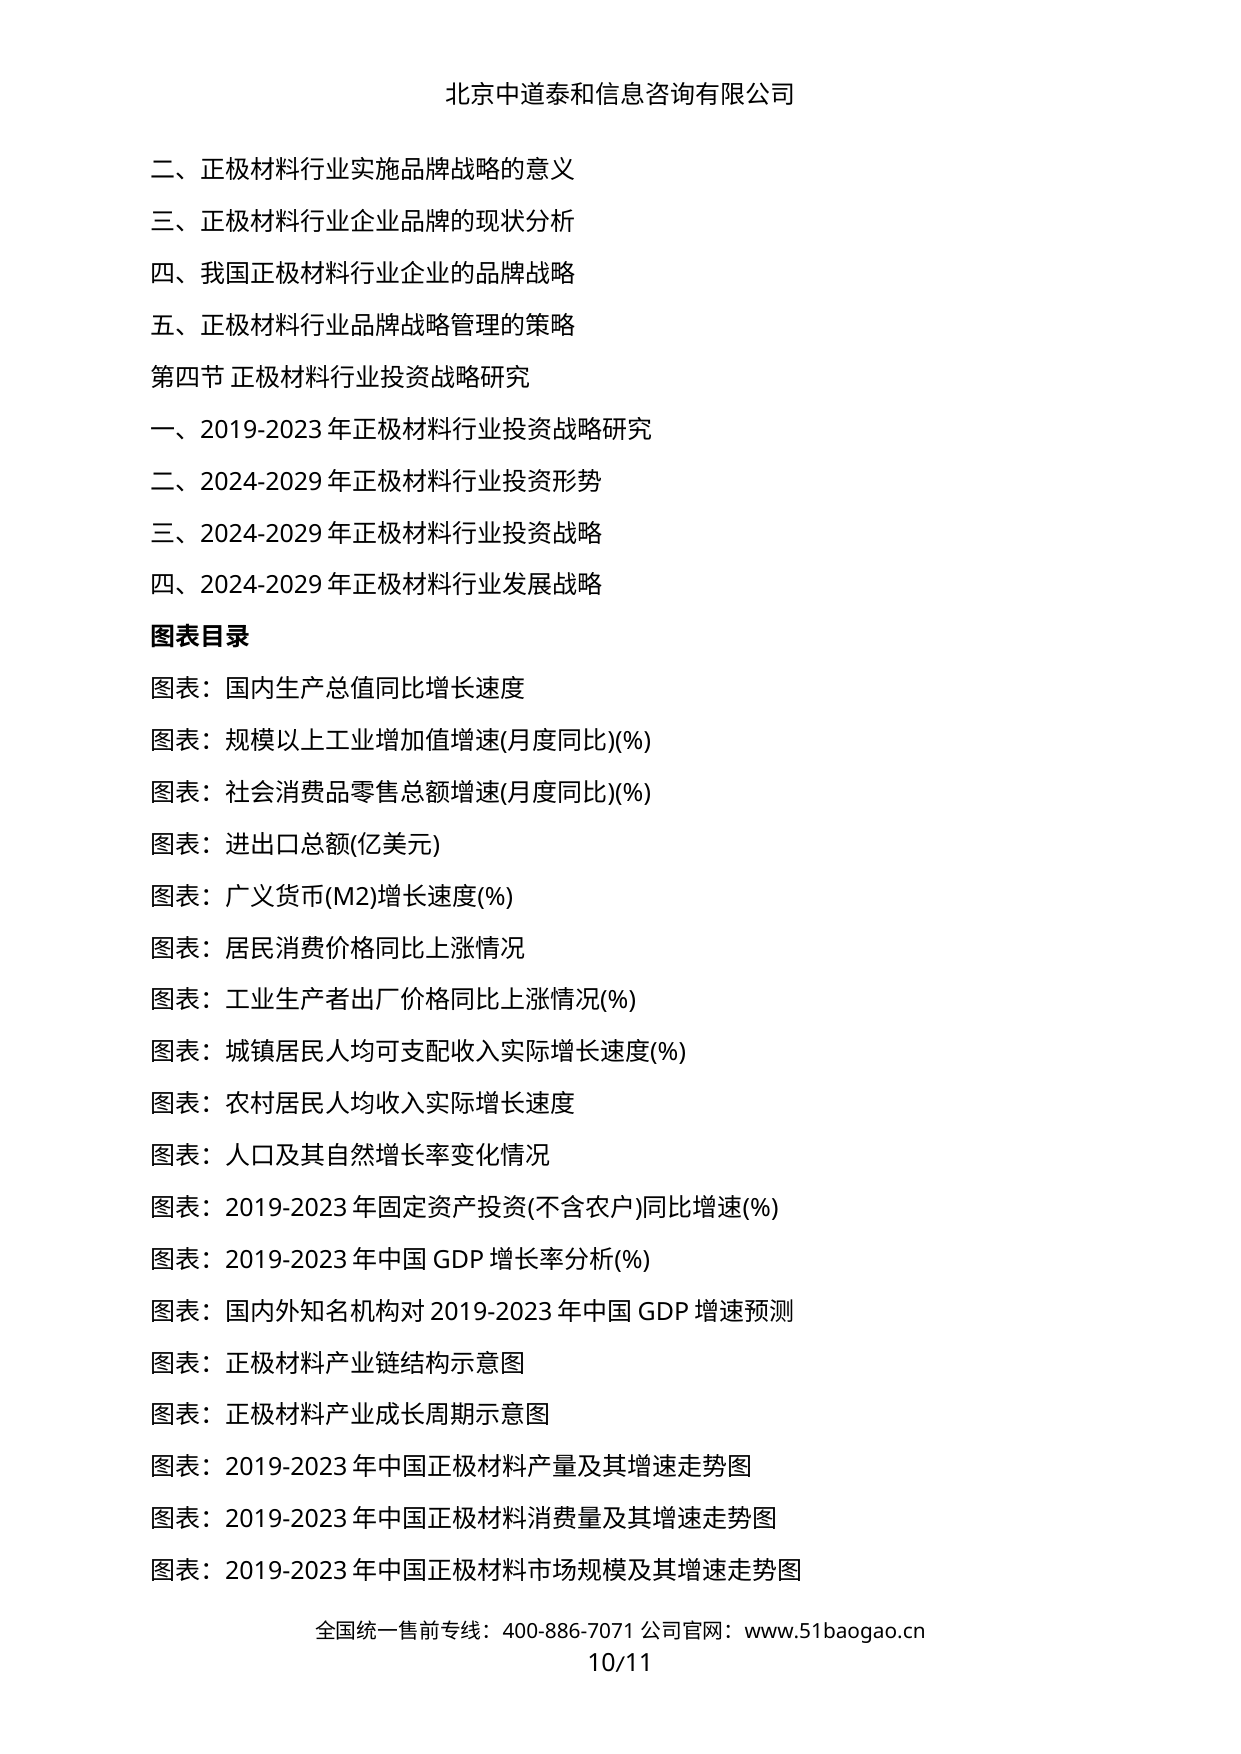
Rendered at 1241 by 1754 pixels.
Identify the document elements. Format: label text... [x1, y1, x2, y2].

text 三、2024-2029年正极材料行业投资战略 [150, 513, 1090, 549]
text 图表：居民消费价格同比上涨情况 [150, 928, 1090, 964]
text 图表：工业生产者出厂价格同比上涨情况(%) [150, 980, 1090, 1016]
text 图表：广义货币(M2)增长速度(%) [150, 876, 1090, 912]
text 图表：正极材料产业链结构示意图 [150, 1343, 1090, 1379]
text 图表：农村居民人均收入实际增长速度 [150, 1084, 1090, 1120]
text 二、正极材料行业实施品牌战略的意义 [150, 150, 1090, 186]
text 图表：人口及其自然增长率变化情况 [150, 1136, 1090, 1172]
text 图表：2019-2023年中国GDP增长率分析(%) [150, 1239, 1090, 1276]
text 图表：社会消费品零售总额增速(月度同比)(%) [150, 772, 1090, 809]
text 图表：2019-2023年固定资产投资(不含农户)同比增速(%) [150, 1187, 1090, 1224]
text 图表：规模以上工业增加值增速(月度同比)(%) [150, 721, 1090, 757]
text 图表：国内外知名机构对2019-2023年中国GDP增速预测 [150, 1291, 1090, 1327]
text 图表：国内生产总值同比增长速度 [150, 669, 1090, 705]
text 图表：正极材料产业成长周期示意图 [150, 1395, 1090, 1431]
text 图表：进出口总额(亿美元) [150, 824, 1090, 861]
text 三、正极材料行业企业品牌的现状分析 [150, 202, 1090, 238]
text 二、2024-2029年正极材料行业投资形势 [150, 461, 1090, 497]
text 四、我国正极材料行业企业的品牌战略 [150, 254, 1090, 290]
text 一、2019-2023年正极材料行业投资战略研究 [150, 409, 1090, 446]
text 图表：2019-2023年中国正极材料产量及其增速走势图 [150, 1447, 1090, 1483]
text 图表：2019-2023年中国正极材料消费量及其增速走势图 [150, 1499, 1090, 1535]
text 五、正极材料行业品牌战略管理的策略 [150, 306, 1090, 342]
text 图表目录 [150, 617, 1090, 653]
text 图表：城镇居民人均可支配收入实际增长速度(%) [150, 1032, 1090, 1068]
text 图表：2019-2023年中国正极材料市场规模及其增速走势图 [150, 1551, 1090, 1587]
text 四、2024-2029年正极材料行业发展战略 [150, 565, 1090, 601]
text 第四节 正极材料行业投资战略研究 [150, 357, 1090, 394]
